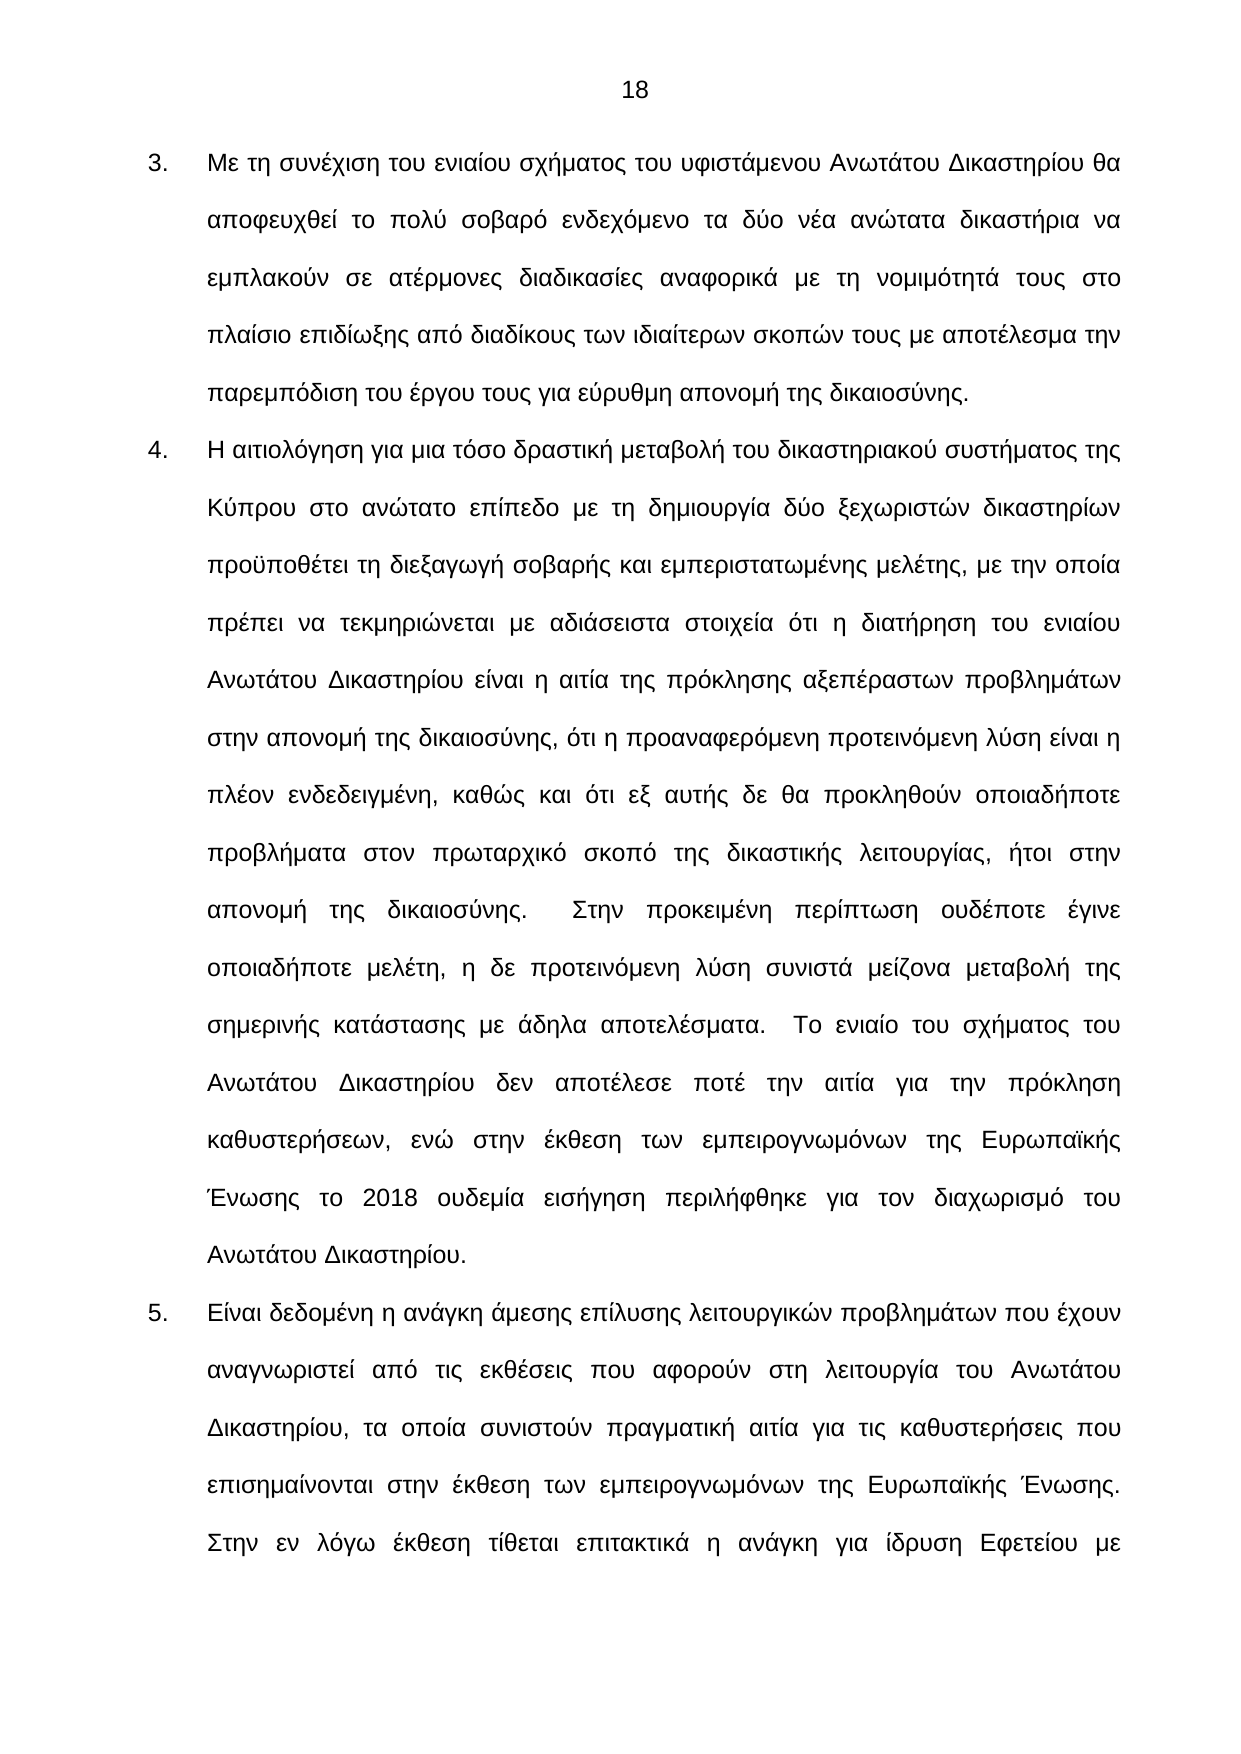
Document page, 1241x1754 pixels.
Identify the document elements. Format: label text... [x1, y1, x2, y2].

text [148, 1298, 1122, 1556]
text 3. Με τη συνέχιση του ενιαίου σχήματος του υφιστάμενου Ανωτάτου Δικαστηρίου θα αποφευχθεί το πολύ σοβαρό ενδεχόμενο τα δύο νέα ανώτατα δικαστήρια να εμπλακούν σε ατέρμονες διαδικασίες αναφορικά με τη νομιμότητά τους στο πλαίσιο επιδίωξης από διαδίκους των ιδιαίτερων σκοπών τους με αποτέλεσμα την παρεμπόδιση του έργου τους για εύρυθμη απονομή της δικαιοσύνης. [148, 148, 1122, 406]
text 4. Η αιτιολόγηση για μια τόσο δραστική μεταβολή του δικαστηριακού συστήματος της Κύπρου στο ανώτατο επίπεδο με τη δημιουργία δύο ξεχωριστών δικαστηρίων προϋποθέτει τη διεξαγωγή σοβαρής και εμπεριστατωμένης μελέτης, με την οποία πρέπει να τεκμηριώνεται με αδιάσειστα στοιχεία ότι η διατήρηση του ενιαίου Ανωτάτου Δικαστηρίου είναι η αιτία της πρόκλησης αξεπέραστων προβλημάτων στην απονομή της δικαιοσύνης, ότι η προαναφερόμενη προτεινόμενη λύση είναι η πλέον ενδεδειγμένη, καθώς και ότι εξ αυτής δε θα προκληθούν οποιαδήποτε προβλήματα στον πρωταρχικό σκοπό της δικαστικής λειτουργίας, ήτοι στην απονομή της δικαιοσύνης. Στην προκειμένη περίπτωση ουδέποτε έγινε οποιαδήποτε μελέτη, η δε προτεινόμενη λύση συνιστά μείζονα μεταβολή της σημερινής κατάστασης με άδηλα αποτελέσματα. Το ενιαίο του σχήματος του Ανωτάτου Δικαστηρίου δεν αποτέλεσε ποτέ την αιτία για την πρόκληση καθυστερήσεων, ενώ στην έκθεση των εμπειρογνωμόνων της Ευρωπαϊκής Ένωσης το 2018 ουδεμία εισήγηση περιλήφθηκε για τον διαχωρισμό του Ανωτάτου Δικαστηρίου. [148, 435, 1122, 1269]
